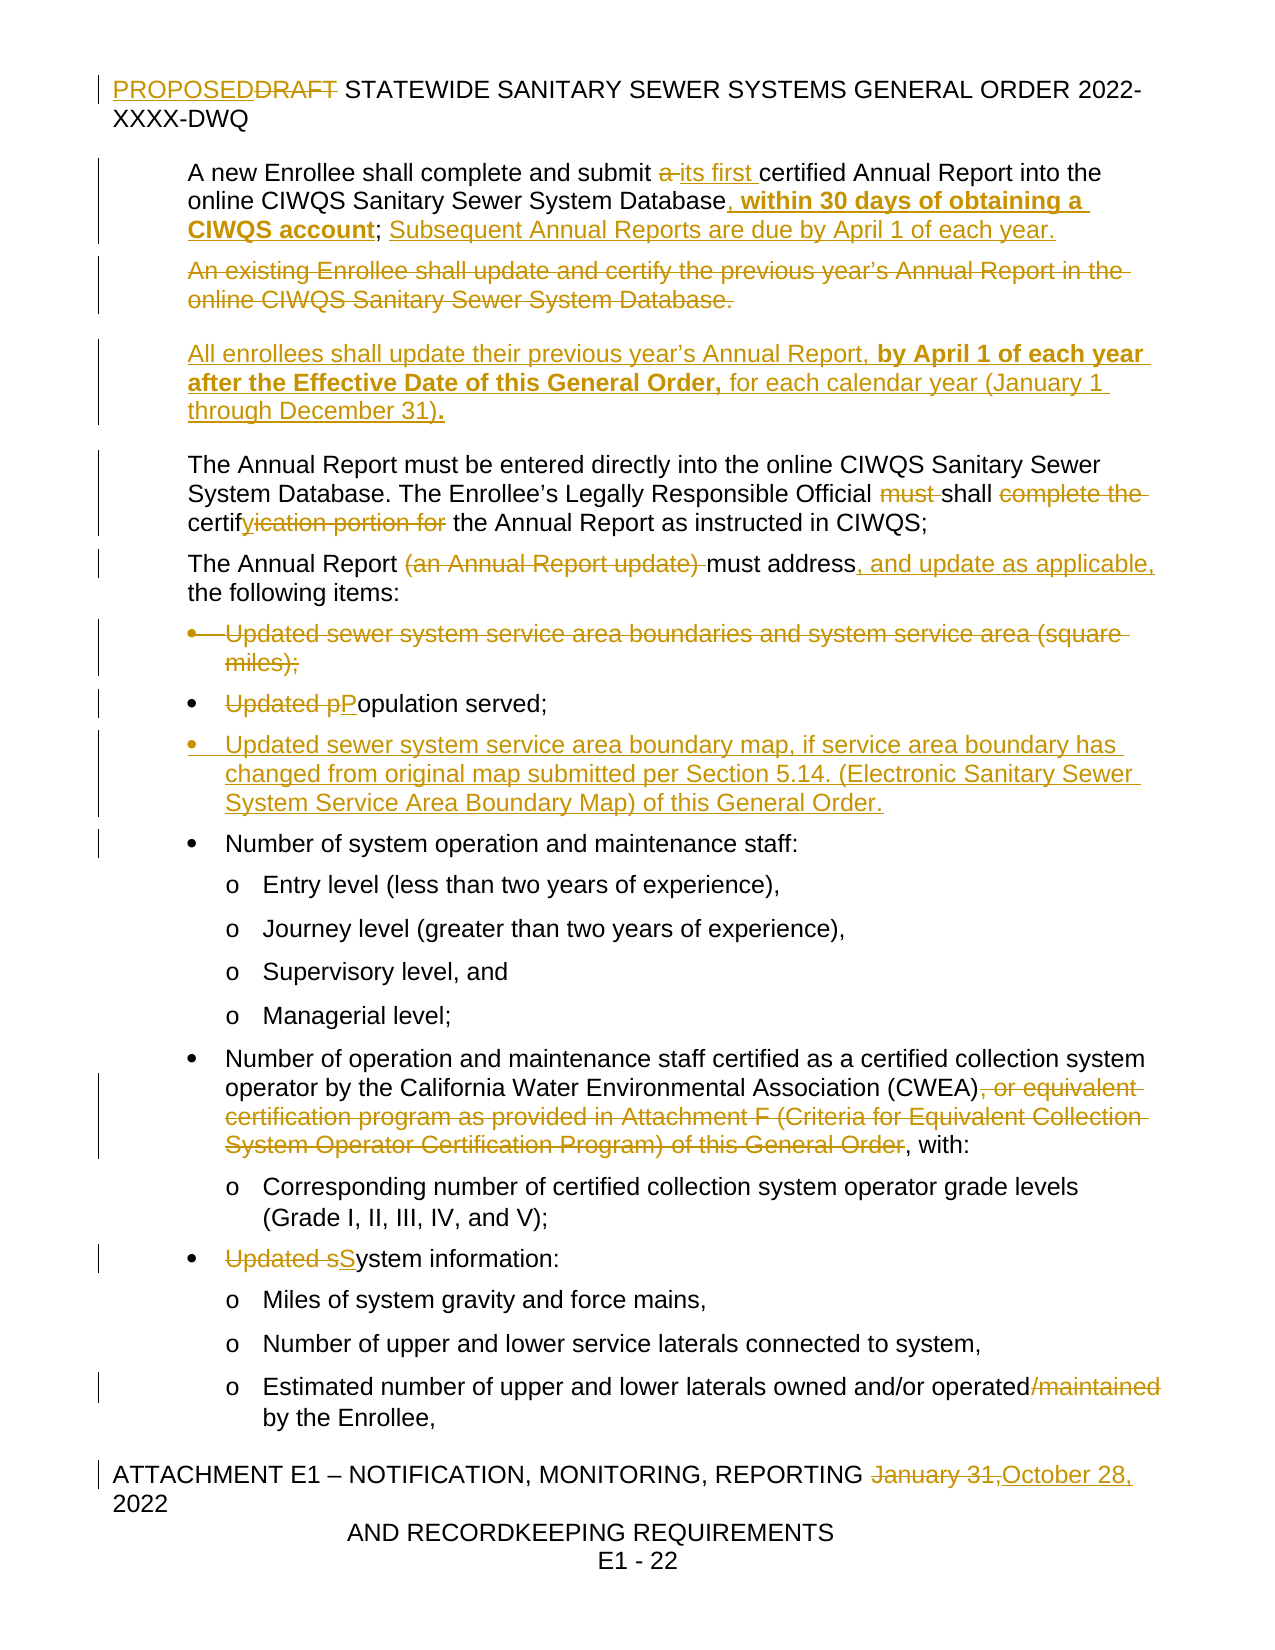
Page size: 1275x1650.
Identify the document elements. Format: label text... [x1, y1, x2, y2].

list opulation served; [187, 689, 1162, 718]
list Supervisory level, and [225, 957, 1162, 988]
list Number of upper and lower service laterals connected to system, [225, 1329, 1162, 1360]
list ystem information: [187, 1244, 1162, 1273]
list Managerial level; [225, 1001, 1162, 1032]
list Number of system operation and maintenance staff: [187, 829, 1162, 858]
list Corresponding number of certified collection system operator grade levels (Grade I, II, III, IV, and V); [225, 1172, 1162, 1231]
text The Annual Report must be entered directly into the online CIWQS Sanitary Sewer System Database. The Enrollee’s Legally Responsible Official shall certif the Annual Report as instructed in CIWQS; [187, 450, 1162, 536]
list Entry level (less than two years of experience), [225, 870, 1162, 901]
list Number of operation and maintenance staff certified as a certified collection system operator by the California Water Environmental Association (CWEA), with: [187, 1044, 1162, 1159]
list Estimated number of upper and lower laterals owned and/or operated by the Enrollee, [225, 1372, 1162, 1432]
text The Annual Report must address the following items: [187, 549, 1162, 606]
list Miles of system gravity and force mains, [225, 1285, 1162, 1316]
list Journey level (greater than two years of experience), [225, 914, 1162, 945]
list A new Enrollee shall complete and submit certified Annual Report into the online CIWQS Sanitary Sewer System Database; [187, 157, 1162, 244]
